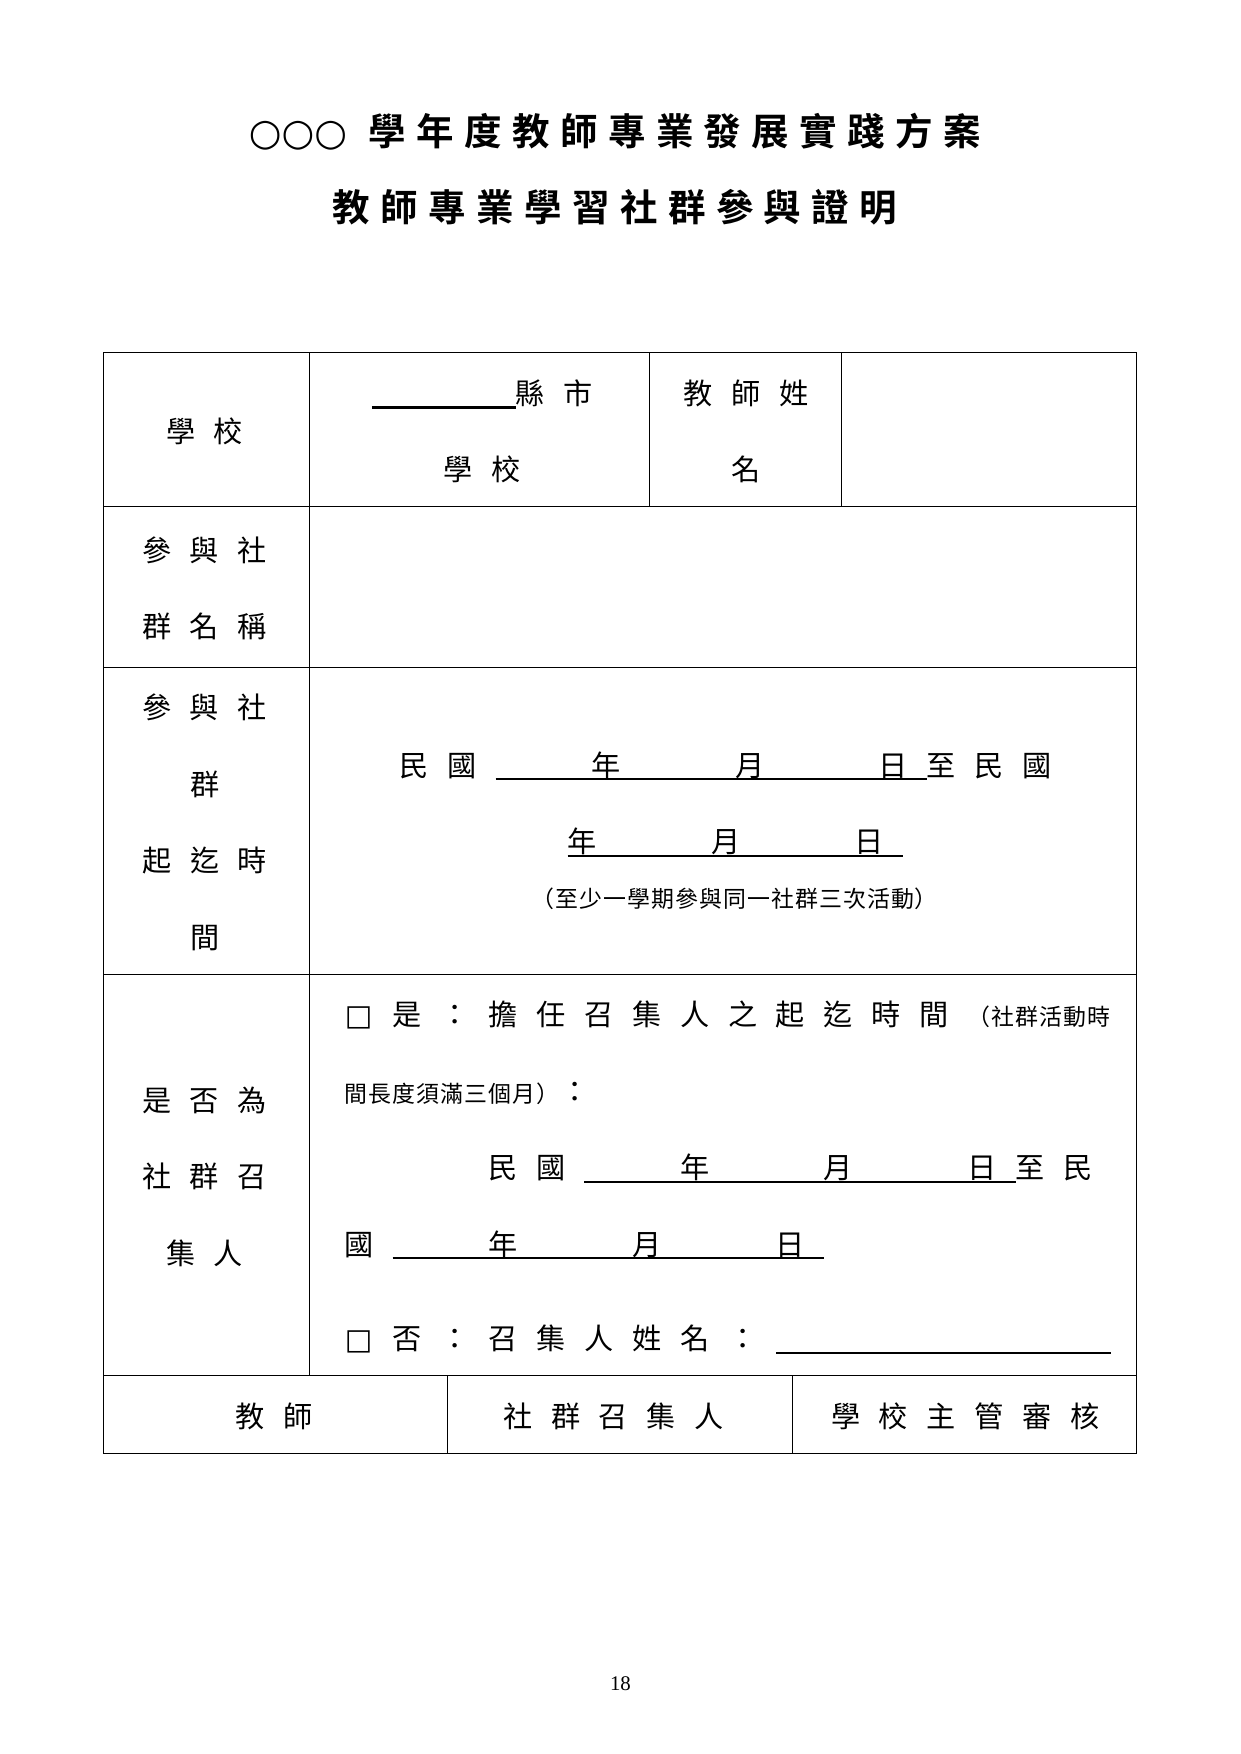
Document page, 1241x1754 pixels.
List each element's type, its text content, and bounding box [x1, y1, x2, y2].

table_header 學校 [104, 353, 309, 506]
table_cell 教師 [104, 1376, 447, 1453]
table_header 縣市 學校 [310, 353, 649, 506]
table_cell 學校主管審核 [793, 1376, 1136, 1453]
table_cell □是：擔任召集人之起迄時間（社群活動時間長度須滿三個月）： 民國 年 月 日至民國 年 月 日 □否：召集人姓名： [310, 975, 1136, 1375]
table_cell 是否為 社群召集人 [104, 975, 309, 1375]
table_header [842, 353, 1136, 506]
text ○○○學年度教師專業發展實踐方案 [81, 91, 1159, 167]
table_cell 參與社群 起迄時間 [104, 668, 309, 974]
table_cell 民國 年 月 日至民國 年 月 日 （至少一學期參與同一社群三次活動） [310, 668, 1136, 974]
table_cell 參與社群名稱 [104, 507, 309, 667]
table_header 教師姓名 [650, 353, 841, 506]
subtitle 教師專業學習社群參與證明 [81, 167, 1159, 243]
table_cell 社群召集人 [448, 1376, 792, 1453]
table_cell [310, 507, 1136, 667]
